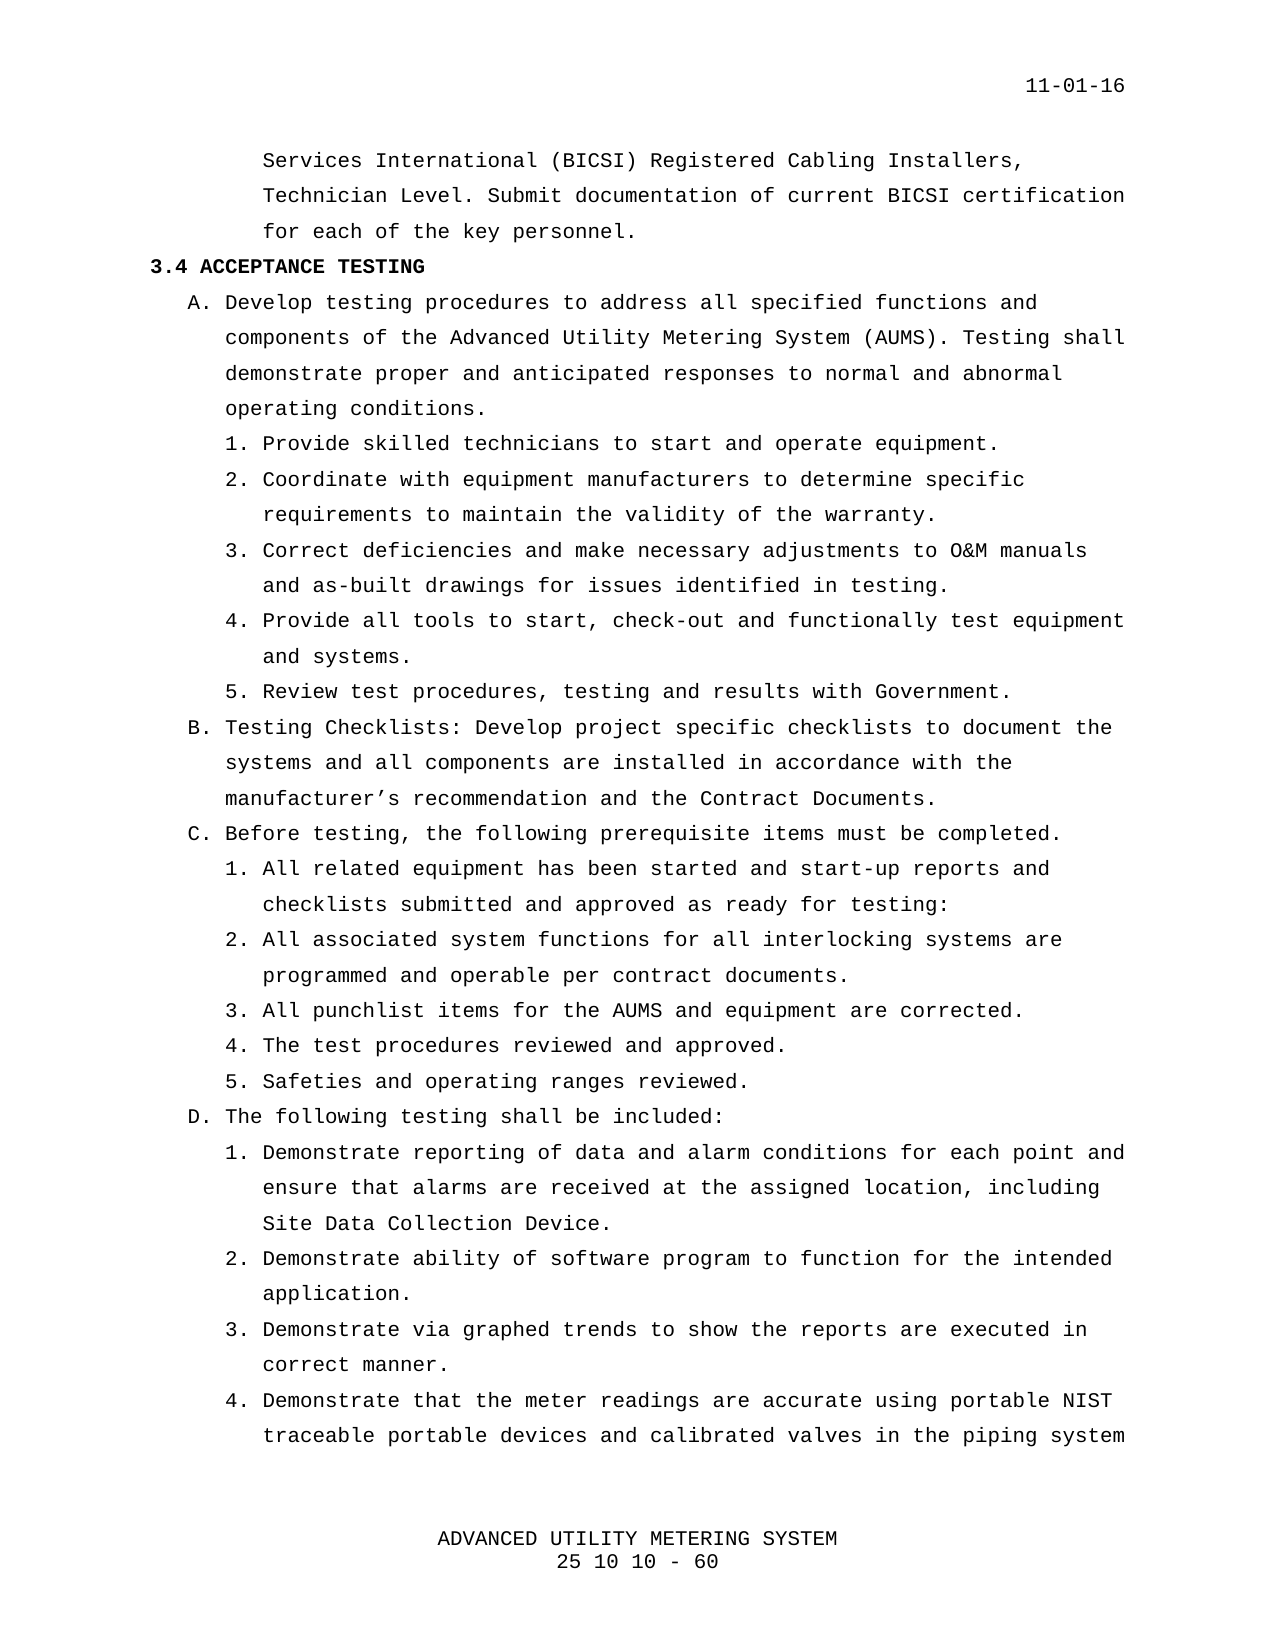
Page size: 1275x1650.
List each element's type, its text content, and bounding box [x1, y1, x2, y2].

text Provide skilled technicians to start and operate equipment. [225, 433, 1125, 457]
text All associated system functions for all interlocking systems are programmed and operable per contract documents. [225, 929, 1125, 988]
text ACCEPTANCE TESTING [150, 256, 1125, 280]
text Testing Checklists: Develop project specific checklists to document the systems and all components are installed in accordance with the manufacturer’s recommendation and the Contract Documents. [187, 717, 1125, 811]
text Demonstrate via graphed trends to show the reports are executed in correct manner. [225, 1319, 1125, 1378]
text Demonstrate reporting of data and alarm conditions for each point and ensure that alarms are received at the assigned location, including Site Data Collection Device. [225, 1142, 1125, 1236]
text Demonstrate ability of software program to function for the intended application. [225, 1248, 1125, 1307]
text All related equipment has been started and start-up reports and checklists submitted and approved as ready for testing: [225, 858, 1125, 917]
text Provide all tools to start, check-out and functionally test equipment and systems. [225, 610, 1125, 669]
text Safeties and operating ranges reviewed. [225, 1071, 1125, 1094]
text Before testing, the following prerequisite items must be completed. [187, 823, 1125, 847]
text Correct deficiencies and make necessary adjustments to O&M manuals and as-built drawings for issues identified in testing. [225, 539, 1125, 599]
text Review test procedures, testing and results with Government. [225, 681, 1125, 705]
text The following testing shall be included: [187, 1106, 1125, 1130]
text Coordinate with equipment manufacturers to determine specific requirements to maintain the validity of the warranty. [225, 469, 1125, 528]
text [225, 150, 1125, 244]
text Develop testing procedures to address all specified functions and components of the Advanced Utility Metering System (AUMS). Testing shall demonstrate proper and anticipated responses to normal and abnormal operating conditions. [187, 292, 1125, 422]
text The test procedures reviewed and approved. [225, 1035, 1125, 1059]
text Demonstrate that the meter readings are accurate using portable NIST traceable portable devices and calibrated valves in the piping system [225, 1389, 1125, 1449]
text All punchlist items for the AUMS and equipment are corrected. [225, 1000, 1125, 1024]
